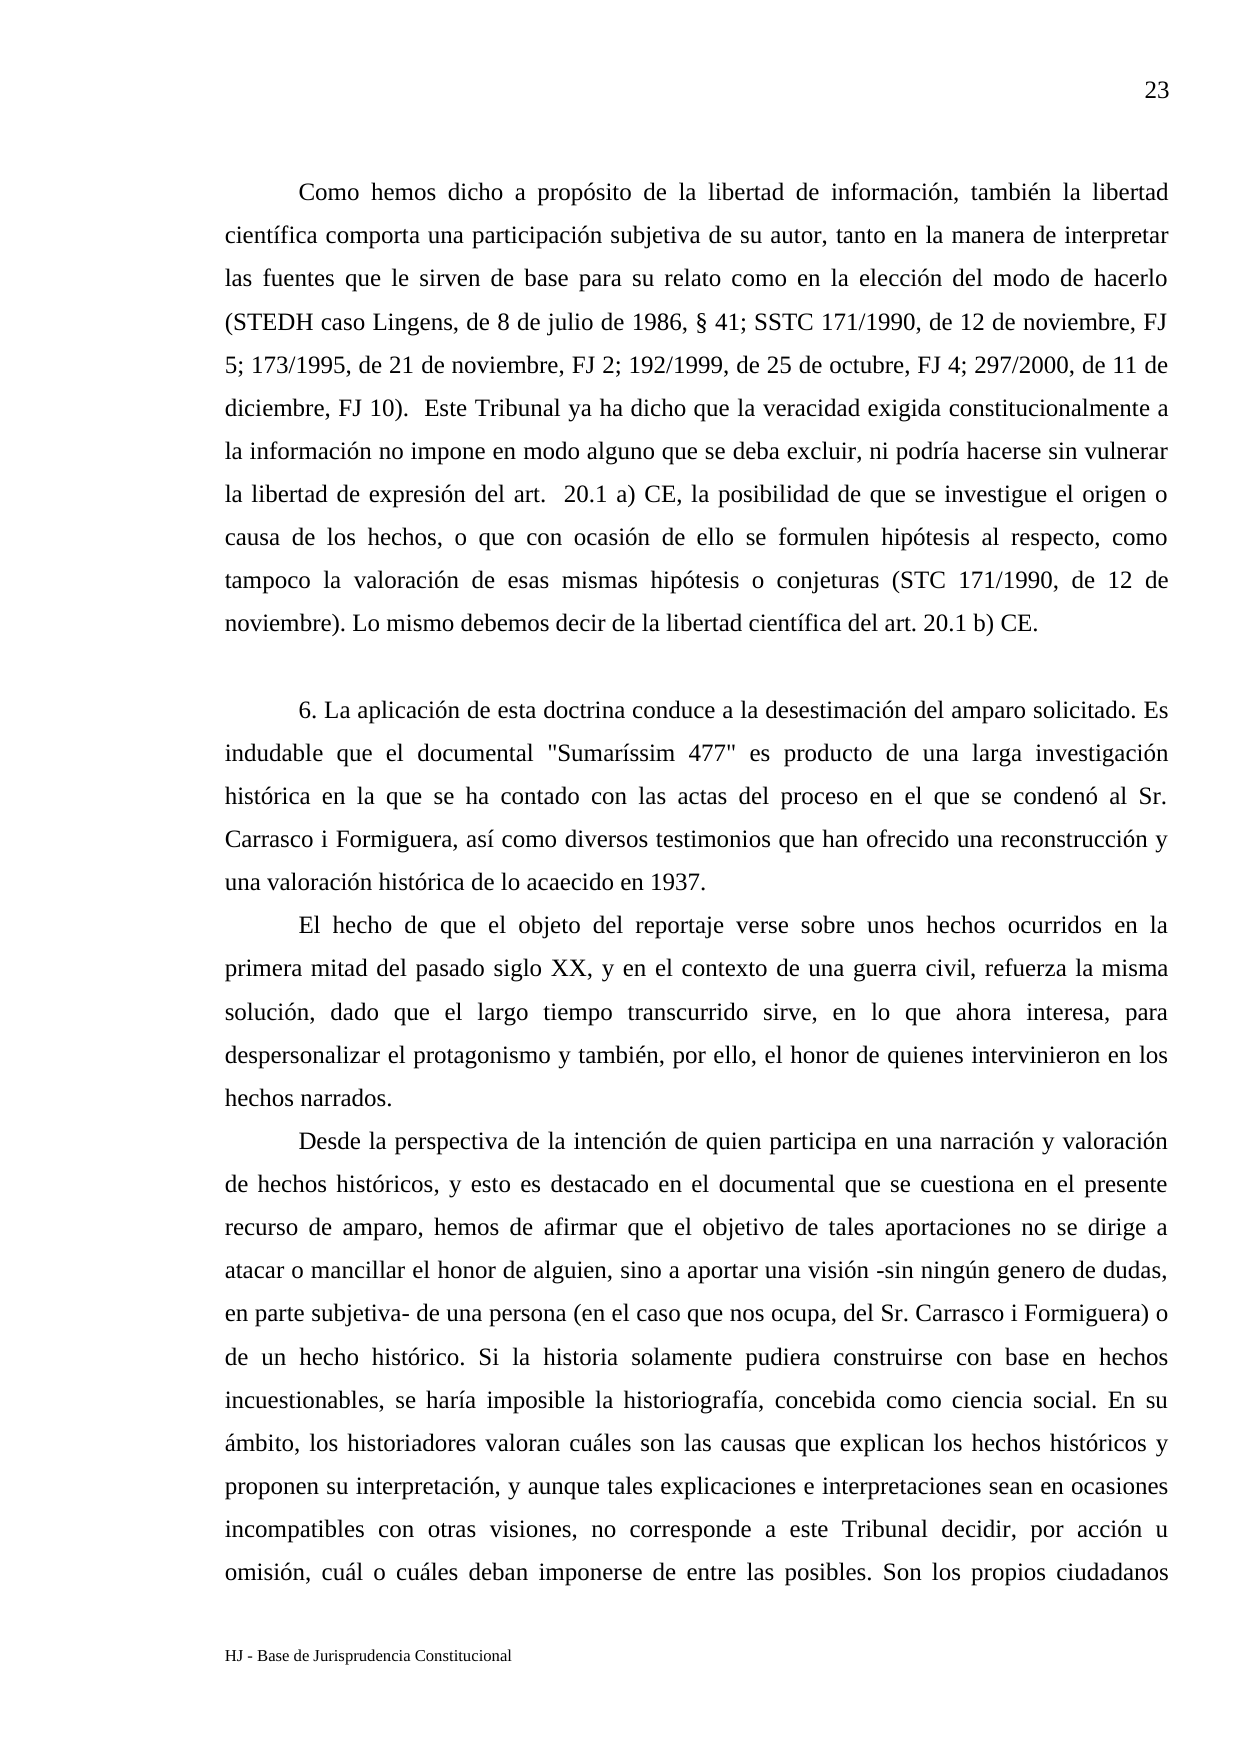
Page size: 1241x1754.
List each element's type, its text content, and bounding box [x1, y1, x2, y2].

text El hecho de que el objeto del reportaje verse sobre unos hechos ocurridos en la primera mitad del pasado siglo XX, y en el contexto de una guerra civil, refuerza la misma solución, dado que el largo tiempo transcurrido sirve, en lo que ahora interesa, para despersonalizar el protagonismo y también, por ello, el honor de quienes intervinieron en los hechos narrados. [224, 910, 1169, 1112]
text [224, 1126, 1169, 1586]
text Como hemos dicho a propósito de la libertad de información, también la libertad científica comporta una participación subjetiva de su autor, tanto en la manera de interpretar las fuentes que le sirven de base para su relato como en la elección del modo de hacerlo (STEDH caso Lingens, de 8 de julio de 1986, § 41; SSTC 171/1990, de 12 de noviembre, FJ 5; 173/1995, de 21 de noviembre, FJ 2; 192/1999, de 25 de octubre, FJ 4; 297/2000, de 11 de diciembre, FJ 10). Este Tribunal ya ha dicho que la veracidad exigida constitucionalmente a la información no impone en modo alguno que se deba excluir, ni podría hacerse sin vulnerar la libertad de expresión del art. 20.1 a) CE, la posibilidad de que se investigue el origen o causa de los hechos, o que con ocasión de ello se formulen hipótesis al respecto, como tampoco la valoración de esas mismas hipótesis o conjeturas (STC 171/1990, de 12 de noviembre). Lo mismo debemos decir de la libertad científica del art. 20.1 b) CE. [224, 177, 1169, 637]
text 6. La aplicación de esta doctrina conduce a la desestimación del amparo solicitado. Es indudable que el documental "Sumaríssim 477" es producto de una larga investigación histórica en la que se ha contado con las actas del proceso en el que se condenó al Sr. Carrasco i Formiguera, así como diversos testimonios que han ofrecido una reconstrucción y una valoración histórica de lo acaecido en 1937. [224, 695, 1169, 896]
